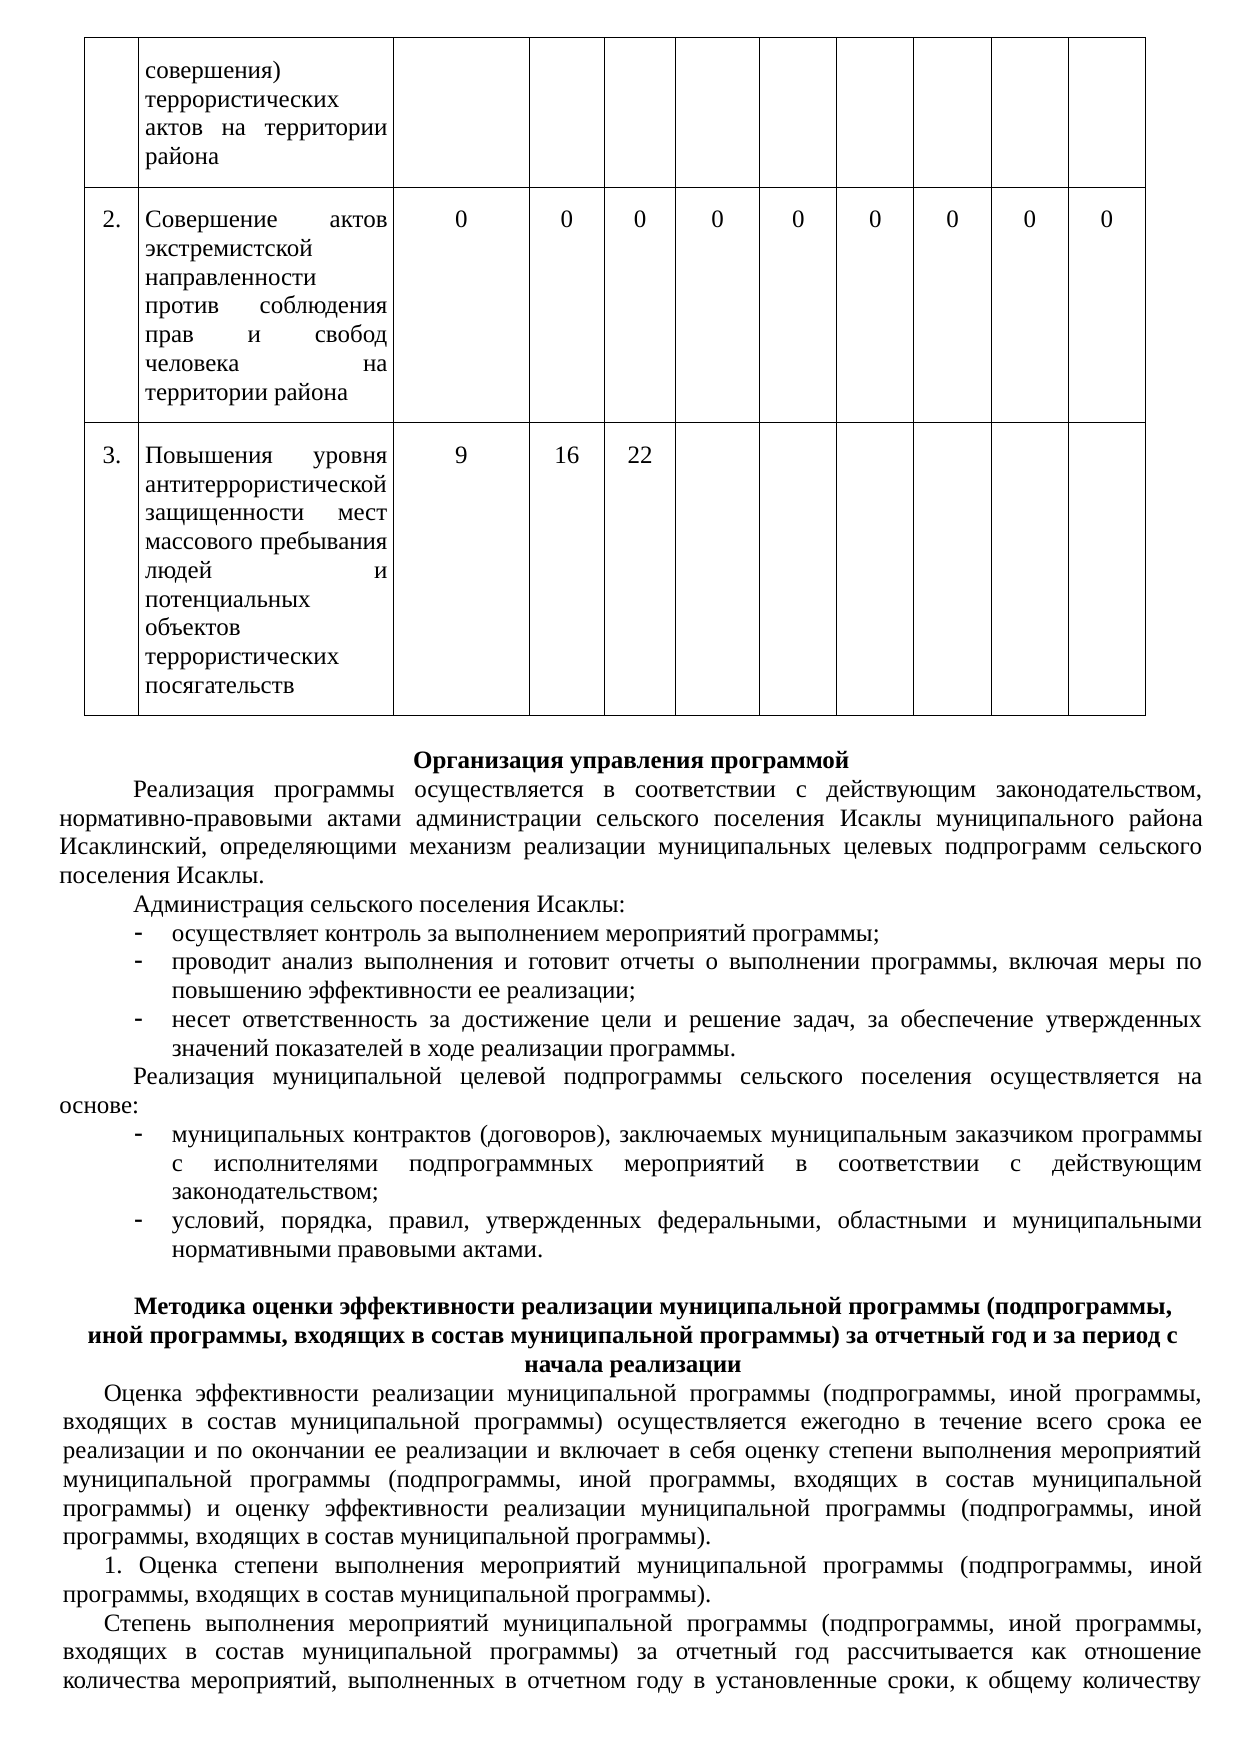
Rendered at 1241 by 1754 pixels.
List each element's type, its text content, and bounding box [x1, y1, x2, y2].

table_cell 0 [676, 188, 759, 422]
table_cell [676, 423, 759, 715]
table_cell 0 [394, 38, 529, 187]
list осуществляет контроль за выполнением мероприятий программы; [134, 918, 1203, 946]
table_cell [992, 423, 1068, 715]
table_cell 0 [530, 38, 604, 187]
table_cell 0 [837, 188, 913, 422]
table_cell 0 [914, 38, 991, 187]
text Организация управления программой [59, 745, 1203, 774]
table_cell 0 [676, 38, 759, 187]
table_cell 0 [1069, 38, 1145, 187]
text Методика оценки эффективности реализации муниципальной программы (подпрограммы, иной программы, входящих в состав муниципальной программы) за отчетный год и за период с начала реализации [63, 1291, 1203, 1378]
table_cell 2. [85, 188, 138, 422]
table_cell 0 [837, 38, 913, 187]
table_cell 3. [85, 423, 138, 715]
table_cell [914, 423, 991, 715]
list условий, порядка, правил, утвержденных федеральными, областными и муниципальными нормативными правовыми актами. [134, 1205, 1203, 1263]
text Администрация сельского поселения Исаклы: [59, 889, 1203, 918]
table_cell 9 [394, 423, 529, 715]
table_cell Совершение актов экстремистской направленности против соблюдения прав и свобод человека на территории района [139, 188, 393, 422]
text Реализация программы осуществляется в соответствии с действующим законодательством, нормативно-правовыми актами администрации сельского поселения Исаклы муниципального района Исаклинский, определяющими механизм реализации муниципальных целевых подпрограмм сельского поселения Исаклы. [59, 774, 1203, 889]
table_cell [1069, 423, 1145, 715]
table_cell 0 [605, 188, 675, 422]
table_cell 0 [394, 188, 529, 422]
table_cell 0 [760, 38, 836, 187]
list муниципальных контрактов (договоров), заключаемых муниципальным заказчиком программы с исполнителями подпрограммных мероприятий в соответствии с действующим законодательством; [134, 1119, 1203, 1205]
table_cell 0 [992, 38, 1068, 187]
table_cell 16 [530, 423, 604, 715]
table_cell 0 [605, 38, 675, 187]
text Реализация муниципальной целевой подпрограммы сельского поселения осуществляется на основе: [59, 1061, 1203, 1119]
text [63, 1608, 1203, 1694]
table_cell [837, 423, 913, 715]
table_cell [139, 38, 393, 187]
table_cell 1. [85, 38, 138, 187]
table_cell [760, 423, 836, 715]
table_cell 0 [530, 188, 604, 422]
table_cell 22 [605, 423, 675, 715]
text Оценка эффективности реализации муниципальной программы (подпрограммы, иной программы, входящих в состав муниципальной программы) осуществляется ежегодно в течение всего срока ее реализации и по окончании ее реализации и включает в себя оценку степени выполнения мероприятий муниципальной программы (подпрограммы, иной программы, входящих в состав муниципальной программы) и оценку эффективности реализации муниципальной программы (подпрограммы, иной программы, входящих в состав муниципальной программы). [63, 1378, 1203, 1550]
table_cell Повышения уровня антитеррористической защищенности мест массового пребывания людей и потенциальных объектов террористических посягательств [139, 423, 393, 715]
table_cell 0 [1069, 188, 1145, 422]
table_cell 0 [760, 188, 836, 422]
list несет ответственность за достижение цели и решение задач, за обеспечение утвержденных значений показателей в ходе реализации программы. [134, 1004, 1203, 1061]
list проводит анализ выполнения и готовит отчеты о выполнении программы, включая меры по повышению эффективности ее реализации; [134, 946, 1203, 1004]
table_cell 0 [914, 188, 991, 422]
text 1. Оценка степени выполнения мероприятий муниципальной программы (подпрограммы, иной программы, входящих в состав муниципальной программы). [63, 1550, 1203, 1608]
table_cell 0 [992, 188, 1068, 422]
